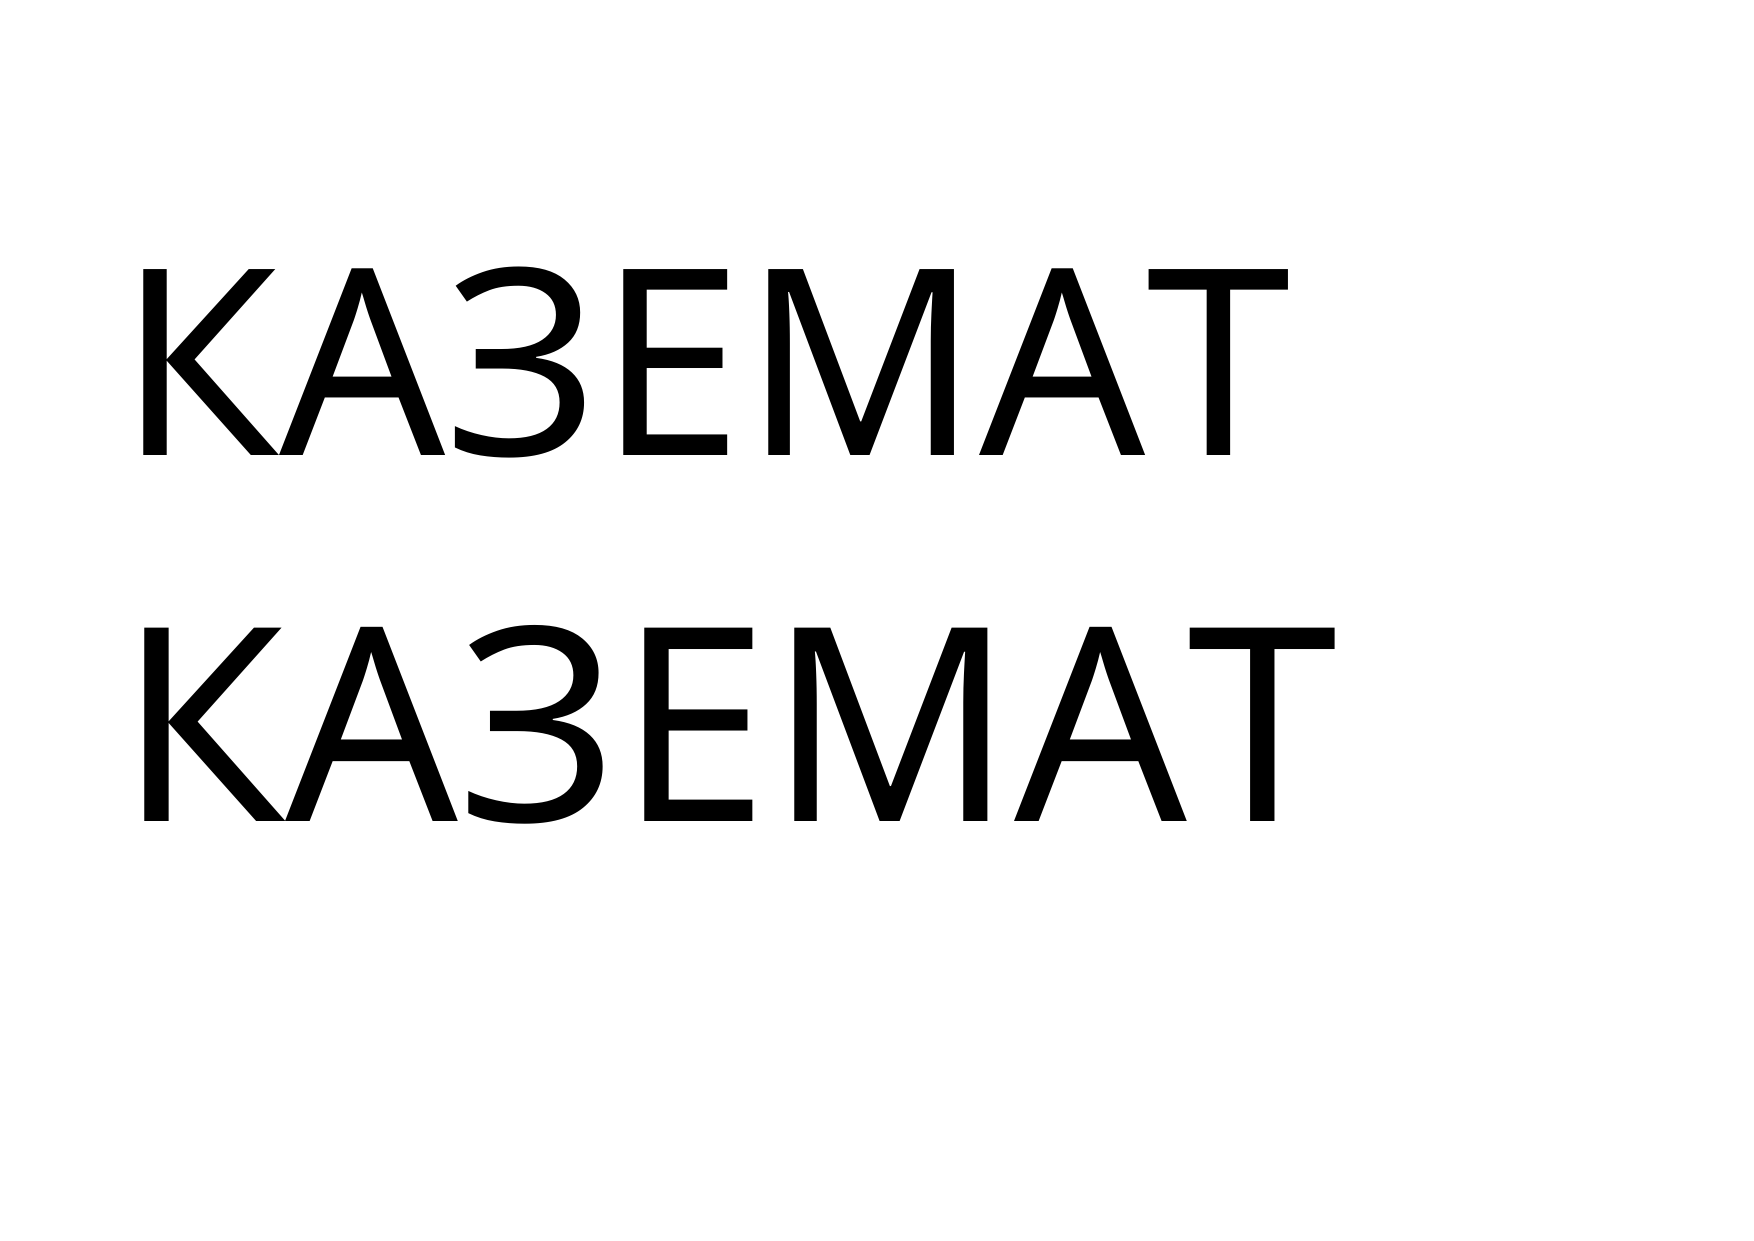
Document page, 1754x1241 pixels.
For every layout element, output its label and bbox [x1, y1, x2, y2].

text [118, 177, 1636, 901]
